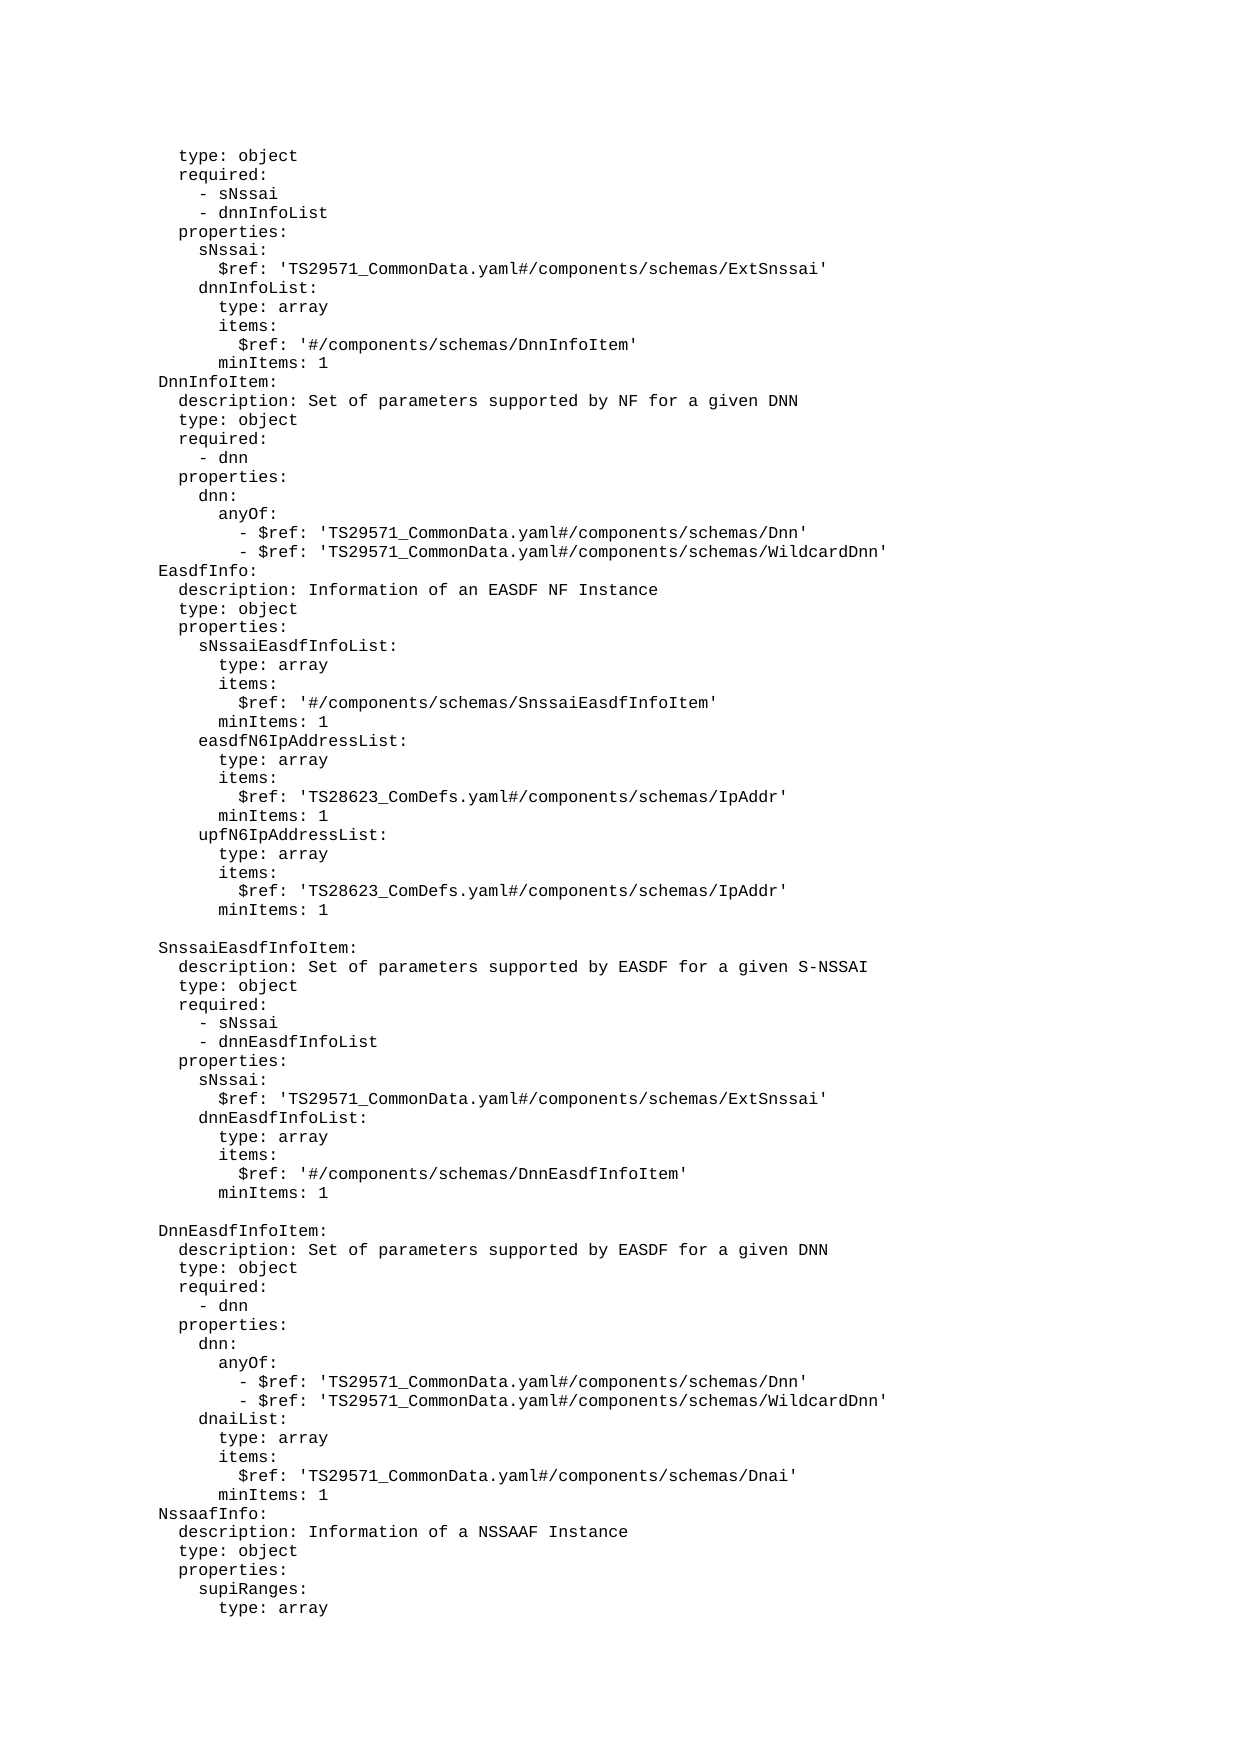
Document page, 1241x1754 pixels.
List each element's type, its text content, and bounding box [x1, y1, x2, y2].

text sNssai: [118, 1072, 1122, 1090]
text dnnInfoList: [118, 280, 1122, 298]
text minItems: 1 [118, 1185, 1122, 1203]
text required: [118, 167, 1122, 185]
text properties: [118, 1053, 1122, 1072]
text properties: [118, 468, 1122, 487]
text description: Information of a NSSAAF Instance [118, 1524, 1122, 1543]
text type: array [118, 845, 1122, 864]
text properties: [118, 223, 1122, 242]
text anyOf: [118, 1354, 1122, 1373]
text minItems: 1 [118, 713, 1122, 732]
text minItems: 1 [118, 1486, 1122, 1505]
text $ref: 'TS28623_ComDefs.yaml#/components/schemas/IpAddr' [118, 789, 1122, 808]
text EasdfInfo: [118, 562, 1122, 581]
text type: object [118, 1260, 1122, 1279]
text $ref: 'TS29571_CommonData.yaml#/components/schemas/ExtSnssai' [118, 1090, 1122, 1109]
text dnn: [118, 487, 1122, 506]
text $ref: '#/components/schemas/DnnEasdfInfoItem' [118, 1166, 1122, 1185]
text type: array [118, 1430, 1122, 1449]
text minItems: 1 [118, 808, 1122, 826]
text properties: [118, 1317, 1122, 1336]
text $ref: '#/components/schemas/DnnInfoItem' [118, 336, 1122, 355]
text - $ref: 'TS29571_CommonData.yaml#/components/schemas/Dnn' [118, 525, 1122, 544]
text dnnEasdfInfoList: [118, 1109, 1122, 1128]
text properties: [118, 619, 1122, 638]
text type: object [118, 148, 1122, 167]
text anyOf: [118, 506, 1122, 525]
text required: [118, 996, 1122, 1015]
text type: array [118, 657, 1122, 676]
text $ref: 'TS29571_CommonData.yaml#/components/schemas/ExtSnssai' [118, 261, 1122, 280]
text properties: [118, 1562, 1122, 1581]
text minItems: 1 [118, 902, 1122, 921]
text required: [118, 1279, 1122, 1298]
text sNssai: [118, 242, 1122, 261]
text - $ref: 'TS29571_CommonData.yaml#/components/schemas/WildcardDnn' [118, 544, 1122, 562]
text type: array [118, 751, 1122, 770]
text type: array [118, 1599, 1122, 1618]
text - dnnEasdfInfoList [118, 1034, 1122, 1053]
text required: [118, 431, 1122, 449]
text items: [118, 864, 1122, 883]
text type: object [118, 1543, 1122, 1562]
text - dnnInfoList [118, 204, 1122, 223]
text type: object [118, 977, 1122, 996]
text - dnn [118, 449, 1122, 468]
text - $ref: 'TS29571_CommonData.yaml#/components/schemas/Dnn' [118, 1373, 1122, 1392]
text description: Information of an EASDF NF Instance [118, 581, 1122, 600]
text description: Set of parameters supported by EASDF for a given DNN [118, 1241, 1122, 1260]
text - sNssai [118, 185, 1122, 204]
text items: [118, 676, 1122, 694]
text - $ref: 'TS29571_CommonData.yaml#/components/schemas/WildcardDnn' [118, 1392, 1122, 1411]
text sNssaiEasdfInfoList: [118, 638, 1122, 657]
text DnnInfoItem: [118, 374, 1122, 393]
text description: Set of parameters supported by NF for a given DNN [118, 393, 1122, 412]
text $ref: 'TS29571_CommonData.yaml#/components/schemas/Dnai' [118, 1467, 1122, 1486]
text items: [118, 1147, 1122, 1166]
text items: [118, 770, 1122, 789]
text description: Set of parameters supported by EASDF for a given S-NSSAI [118, 958, 1122, 977]
text supiRanges: [118, 1581, 1122, 1599]
text type: object [118, 600, 1122, 619]
text items: [118, 1449, 1122, 1467]
text $ref: '#/components/schemas/SnssaiEasdfInfoItem' [118, 694, 1122, 713]
text upfN6IpAddressList: [118, 826, 1122, 845]
text easdfN6IpAddressList: [118, 732, 1122, 751]
text NssaafInfo: [118, 1505, 1122, 1524]
text - sNssai [118, 1015, 1122, 1034]
text type: array [118, 298, 1122, 317]
text items: [118, 317, 1122, 336]
text type: object [118, 412, 1122, 431]
text - dnn [118, 1298, 1122, 1317]
text minItems: 1 [118, 355, 1122, 374]
text dnn: [118, 1336, 1122, 1354]
text dnaiList: [118, 1411, 1122, 1430]
text type: array [118, 1128, 1122, 1147]
text $ref: 'TS28623_ComDefs.yaml#/components/schemas/IpAddr' [118, 883, 1122, 902]
text DnnEasdfInfoItem: [118, 1222, 1122, 1241]
text SnssaiEasdfInfoItem: [118, 939, 1122, 958]
